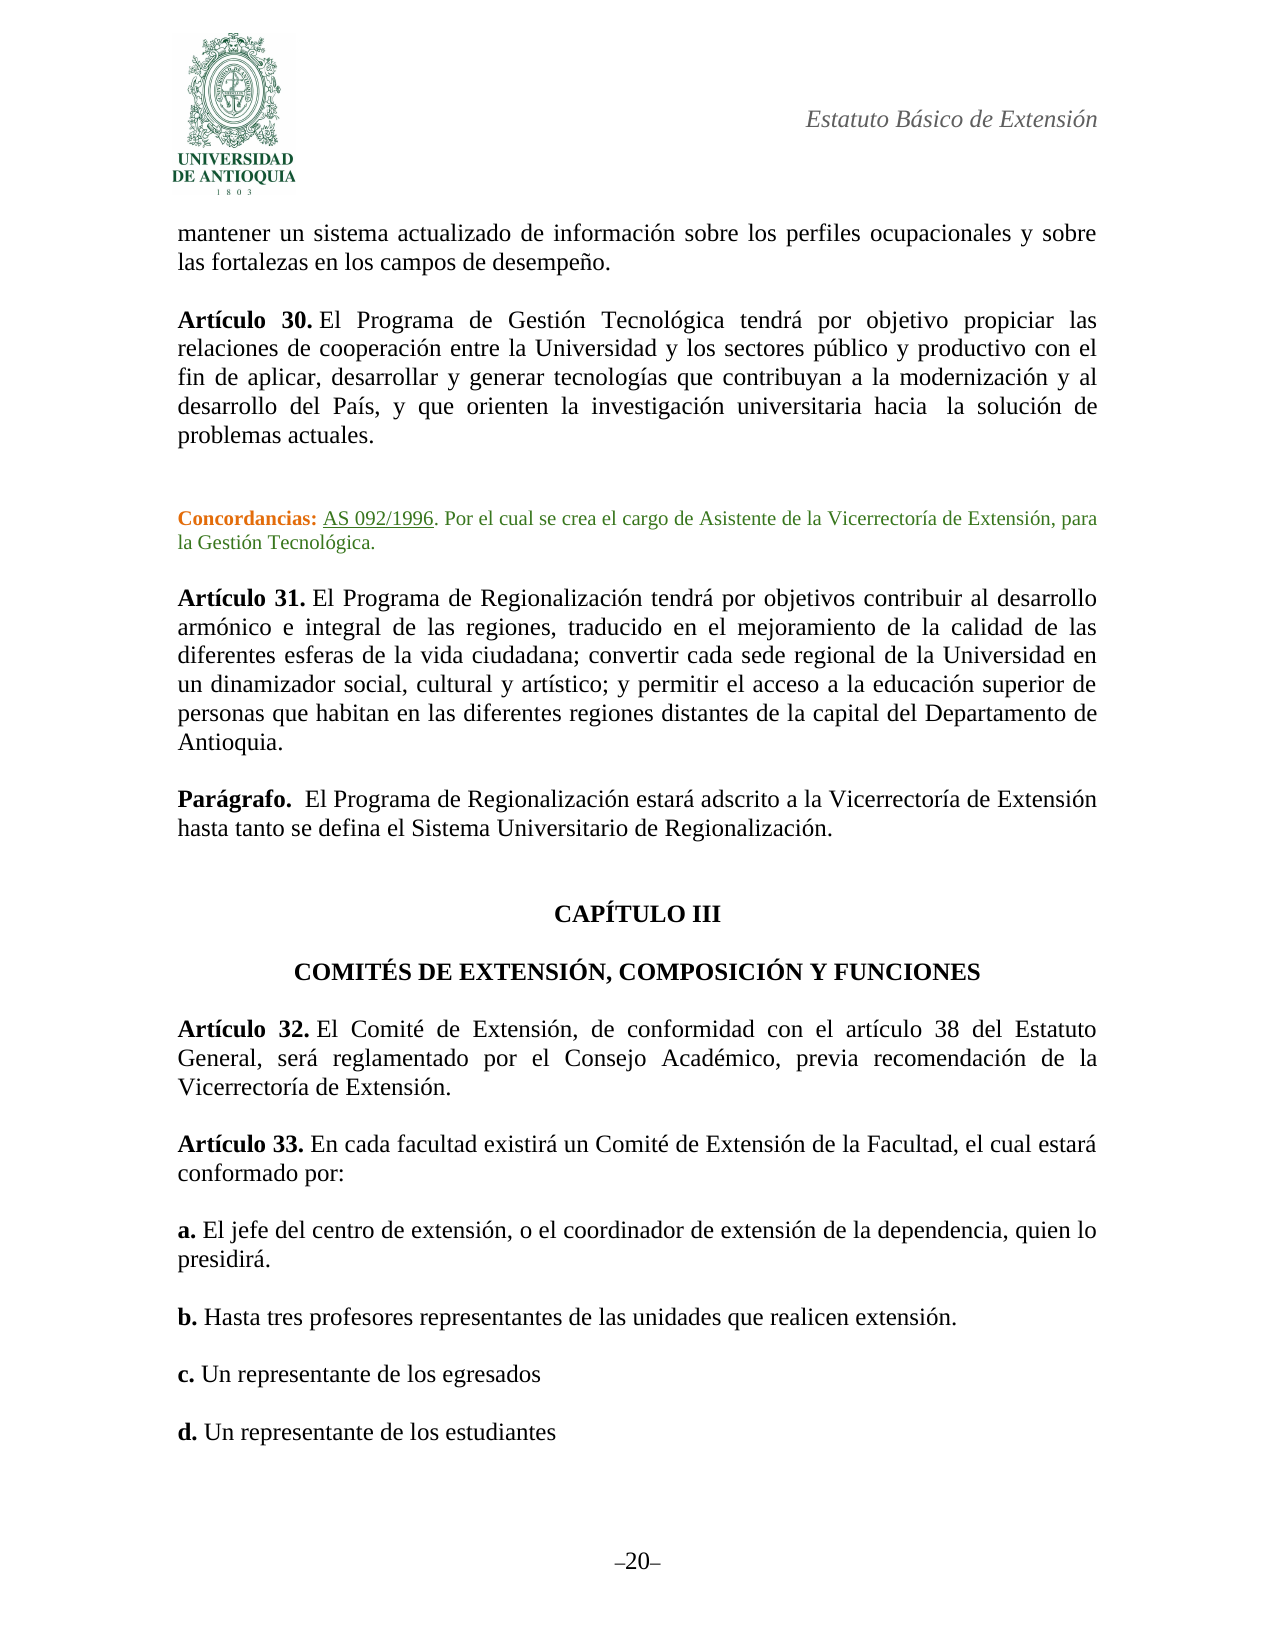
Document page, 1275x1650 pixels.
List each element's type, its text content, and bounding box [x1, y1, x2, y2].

text COMITÉS DE EXTENSIÓN, COMPOSICIÓN Y FUNCIONES [177, 957, 1098, 985]
text c. Un representante de los egresados [177, 1359, 1098, 1388]
text Artículo 33. En cada facultad existirá un Comité de Extensión de la Facultad, el cual estará conformado por: [177, 1129, 1098, 1187]
text Artículo 31. El Programa de Regionalización tendrá por objetivos contribuir al desarrollo armónico e integral de las regiones, traducido en el mejoramiento de la calidad de las diferentes esferas de la vida ciudadana; convertir cada sede regional de la Universidad en un dinamizador social, cultural y artístico; y permitir el acceso a la educación superior de personas que habitan en las diferentes regiones distantes de la capital del Departamento de Antioquia. [177, 583, 1098, 755]
text Parágrafo. El Programa de Regionalización estará adscrito a la Vicerrectoría de Extensión hasta tanto se defina el Sistema Universitario de Regionalización. [177, 784, 1098, 842]
text Artículo 30. El Programa de Gestión Tecnológica tendrá por objetivo propiciar las relaciones de cooperación entre la Universidad y los sectores público y productivo con el fin de aplicar, desarrollar y generar tecnologías que contribuyan a la modernización y al desarrollo del País, y que orienten la investigación universitaria hacia la solución de problemas actuales. [177, 305, 1098, 448]
picture [172, 33, 296, 195]
text b. Hasta tres profesores representantes de las unidades que realicen extensión. [177, 1302, 1098, 1330]
text Concordancias: AS 092/1996. Por el cual se crea el cargo de Asistente de la Vicerrectoría de Extensión, para la Gestión Tecnológica. [177, 506, 1098, 554]
text a. El jefe del centro de extensión, o el coordinador de extensión de la dependencia, quien lo presidirá. [177, 1215, 1098, 1273]
text Artículo 32. El Comité de Extensión, de conformidad con el artículo 38 del Estatuto General, será reglamentado por el Consejo Académico, previa recomendación de la Vicerrectoría de Extensión. [177, 1014, 1098, 1100]
text d. Un representante de los estudiantes [177, 1417, 1098, 1445]
text CAPÍTULO III [177, 899, 1098, 928]
